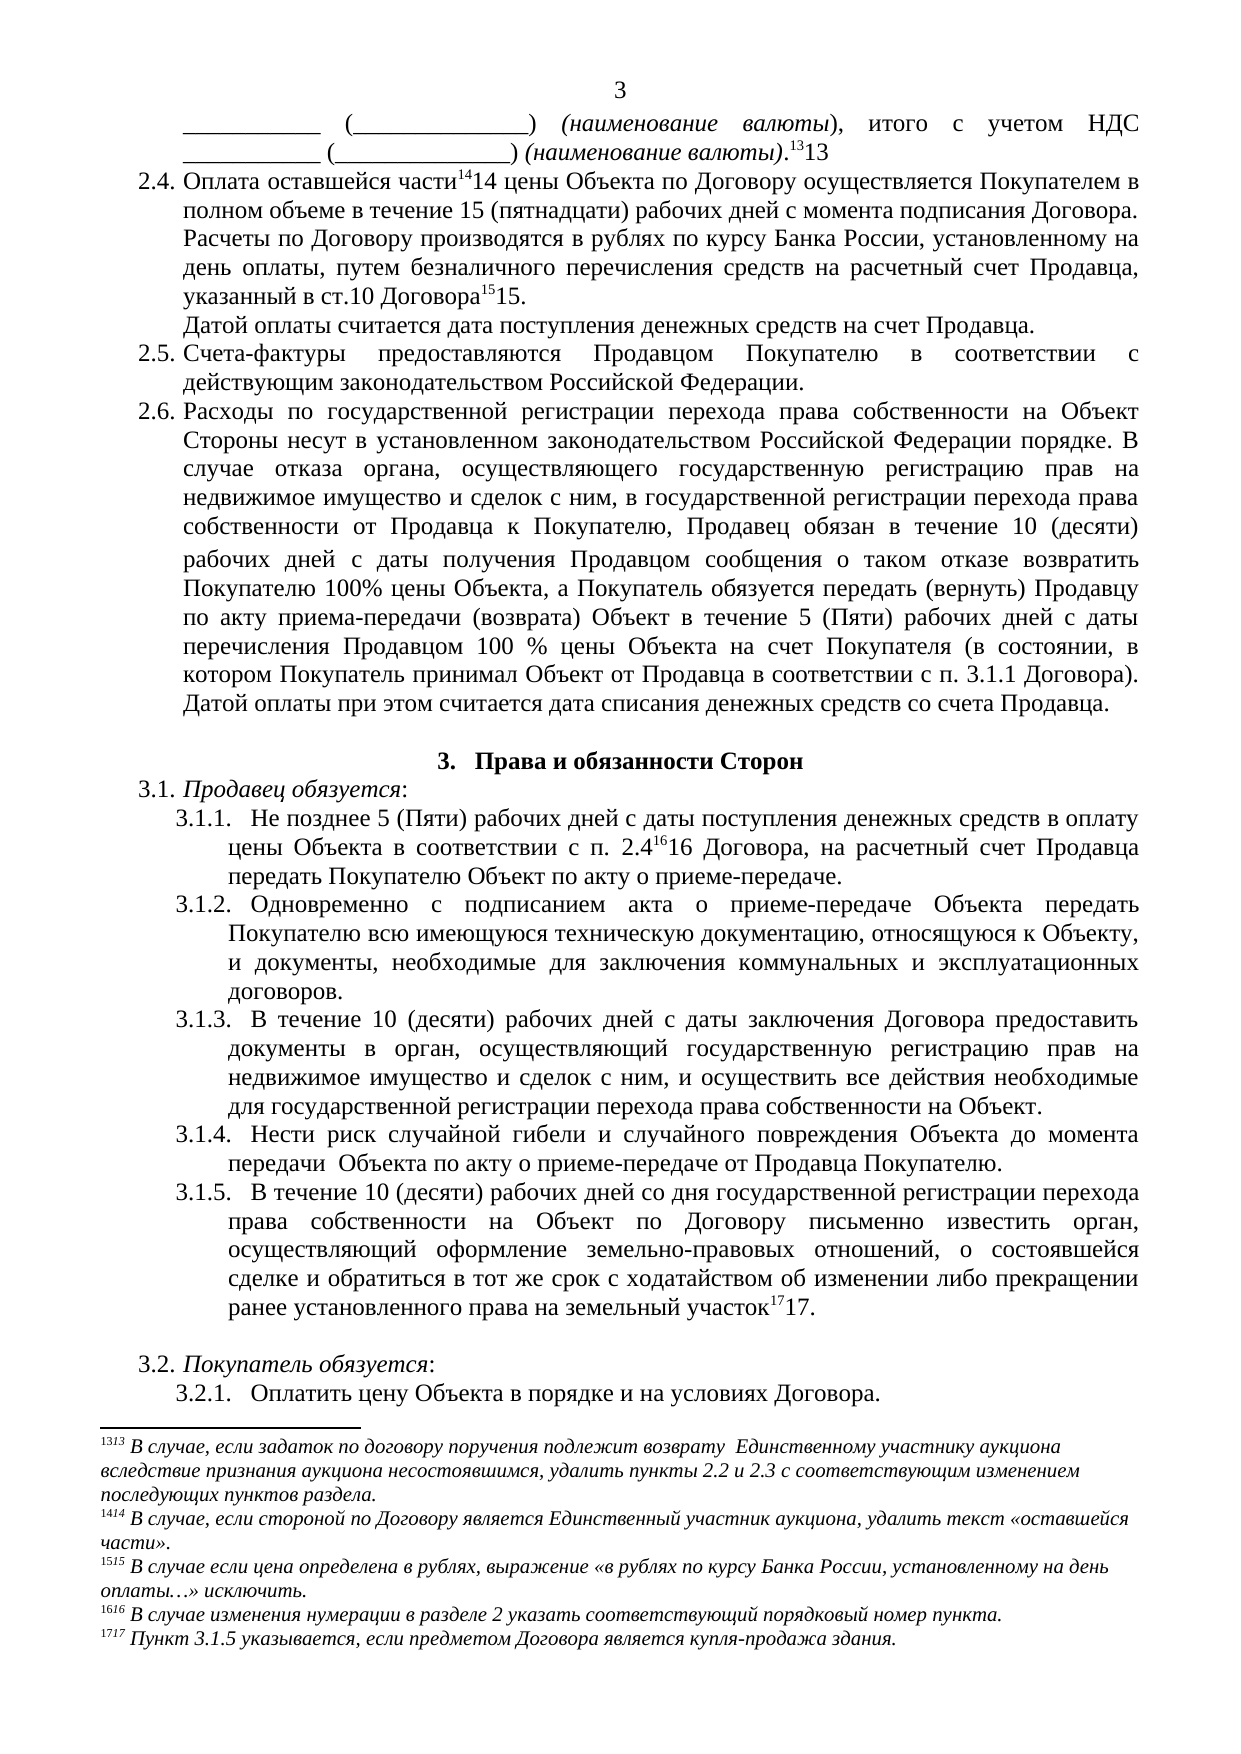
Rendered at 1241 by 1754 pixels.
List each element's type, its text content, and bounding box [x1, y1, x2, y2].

text Расчеты по Договору производятся в рублях по курсу Банка России, установленному на день оплаты, путем безналичного перечисления средств на расчетный счет Продавца, указанный в ст.10 Договора15. [183, 223, 1140, 310]
list Продавец обязуется: [138, 774, 1140, 803]
list Счета-фактуры предоставляются Продавцом Покупателю в соответствии с действующим законодательством Российской Федерации. [138, 338, 1140, 396]
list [138, 108, 1140, 166]
list Права и обязанности Сторон [100, 746, 1140, 774]
list Оплатить цену Объекта в порядке и на условиях Договора. [175, 1378, 1140, 1407]
list Нести риск случайной гибели и случайного повреждения Объекта до момента передачи Объекта по акту о приеме-передаче от Продавца Покупателю. [175, 1119, 1140, 1177]
list Оплата оставшейся части14 цены Объекта по Договору осуществляется Покупателем в полном объеме в течение 15 (пятнадцати) рабочих дней с момента подписания Договора. [138, 166, 1140, 223]
list Покупатель обязуется: [138, 1349, 1140, 1378]
list Не позднее 5 (Пяти) рабочих дней с даты поступления денежных средств в оплату цены Объекта в соответствии с п. 2.416 Договора, на расчетный счет Продавца передать Покупателю Объект по акту о приеме-передаче. [175, 803, 1140, 889]
list Одновременно с подписанием акта о приеме-передаче Объекта передать Покупателю всю имеющуюся техническую документацию, относящуюся к Объекту, и документы, необходимые для заключения коммунальных и эксплуатационных договоров. [175, 889, 1140, 1004]
list Расходы по государственной регистрации перехода права собственности на Объект Стороны несут в установленном законодательством Российской Федерации порядке. В случае отказа органа, осуществляющего государственную регистрацию прав на недвижимое имущество и сделок с ним, в государственной регистрации перехода права собственности от Продавца к Покупателю, Продавец обязан в течение 10 (десяти) рабочих дней с даты получения Продавцом сообщения о таком отказе возвратить Покупателю 100% цены Объекта, а Покупатель обязуется передать (вернуть) Продавцу по акту приема-передачи (возврата) Объект в течение 5 (Пяти) рабочих дней с даты перечисления Продавцом 100 % цены Объекта на счет Покупателя (в состоянии, в котором Покупатель принимал Объект от Продавца в соответствии с п. 3.1.1 Договора). Датой оплаты при этом считается дата списания денежных средств со счета Продавца. [138, 396, 1140, 717]
list В течение 10 (десяти) рабочих дней с даты заключения Договора предоставить документы в орган, осуществляющий государственную регистрацию прав на недвижимое имущество и сделок с ним, и осуществить все действия необходимые для государственной регистрации перехода права собственности на Объект. [175, 1004, 1140, 1119]
text Датой оплаты считается дата поступления денежных средств на счет Продавца. [108, 310, 1140, 338]
list В течение 10 (десяти) рабочих дней со дня государственной регистрации перехода права собственности на Объект по Договору письменно известить орган, осуществляющий оформление земельно-правовых отношений, о состоявшейся сделке и обратиться в тот же срок с ходатайством об изменении либо прекращении ранее установленного права на земельный участок17. [175, 1177, 1140, 1321]
